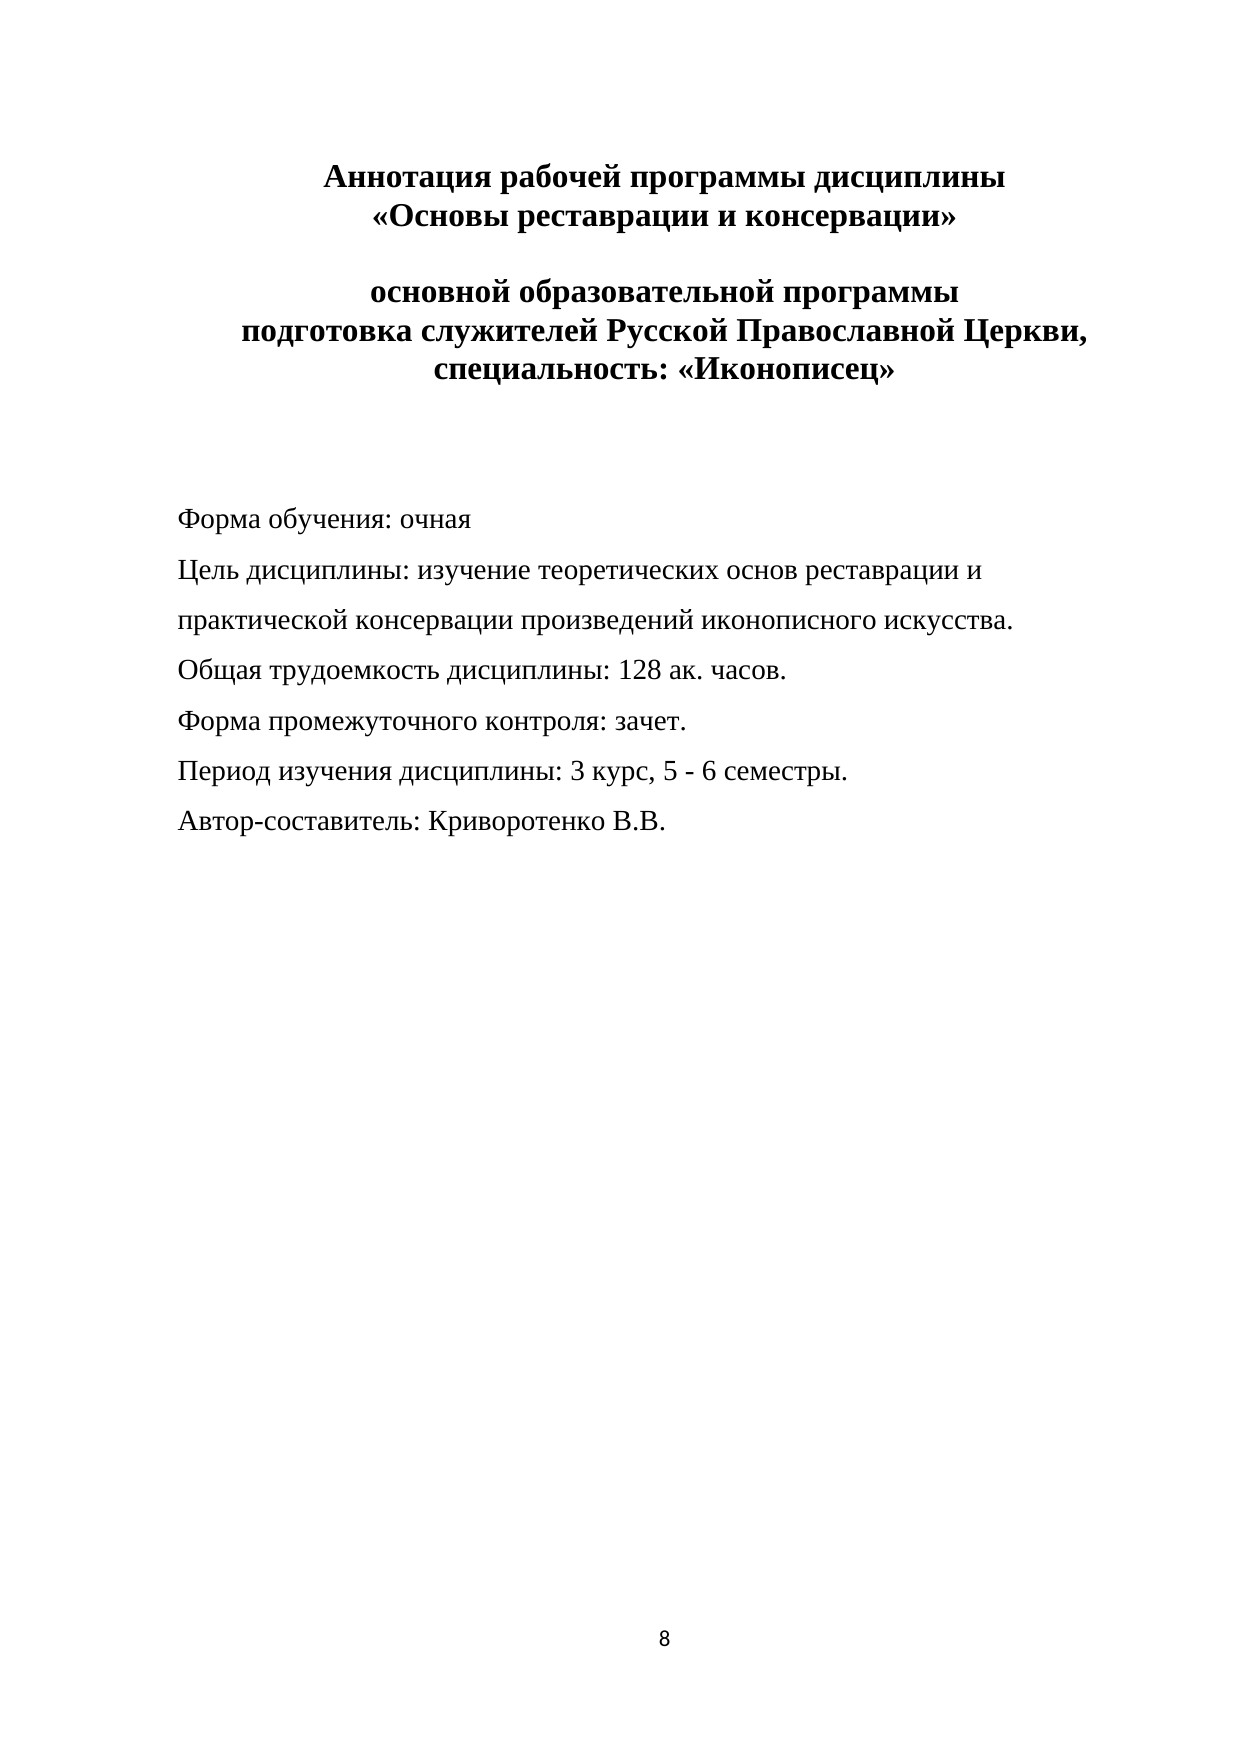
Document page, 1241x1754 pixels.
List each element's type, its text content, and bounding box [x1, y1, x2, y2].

text Цель дисциплины: изучение теоретических основ реставрации и [177, 552, 1152, 585]
text Форма обучения: очная [177, 501, 1152, 535]
text основной образовательной программы [177, 271, 1152, 310]
text Аннотация рабочей программы дисциплины [177, 156, 1152, 195]
text специальность: «Иконописец» [177, 348, 1152, 386]
text подготовка служителей Русской Православной Церкви, [177, 310, 1152, 348]
text Автор-составитель: Криворотенко В.В. [177, 803, 1152, 837]
text Период изучения дисциплины: 3 курс, 5 - 6 семестры. [177, 753, 1152, 787]
text Форма промежуточного контроля: зачет. [177, 703, 1152, 736]
text Общая трудоемкость дисциплины: 128 ак. часов. [177, 652, 1152, 686]
text «Основы реставрации и консервации» [177, 195, 1152, 233]
text практической консервации произведений иконописного искусства. [177, 602, 1152, 636]
